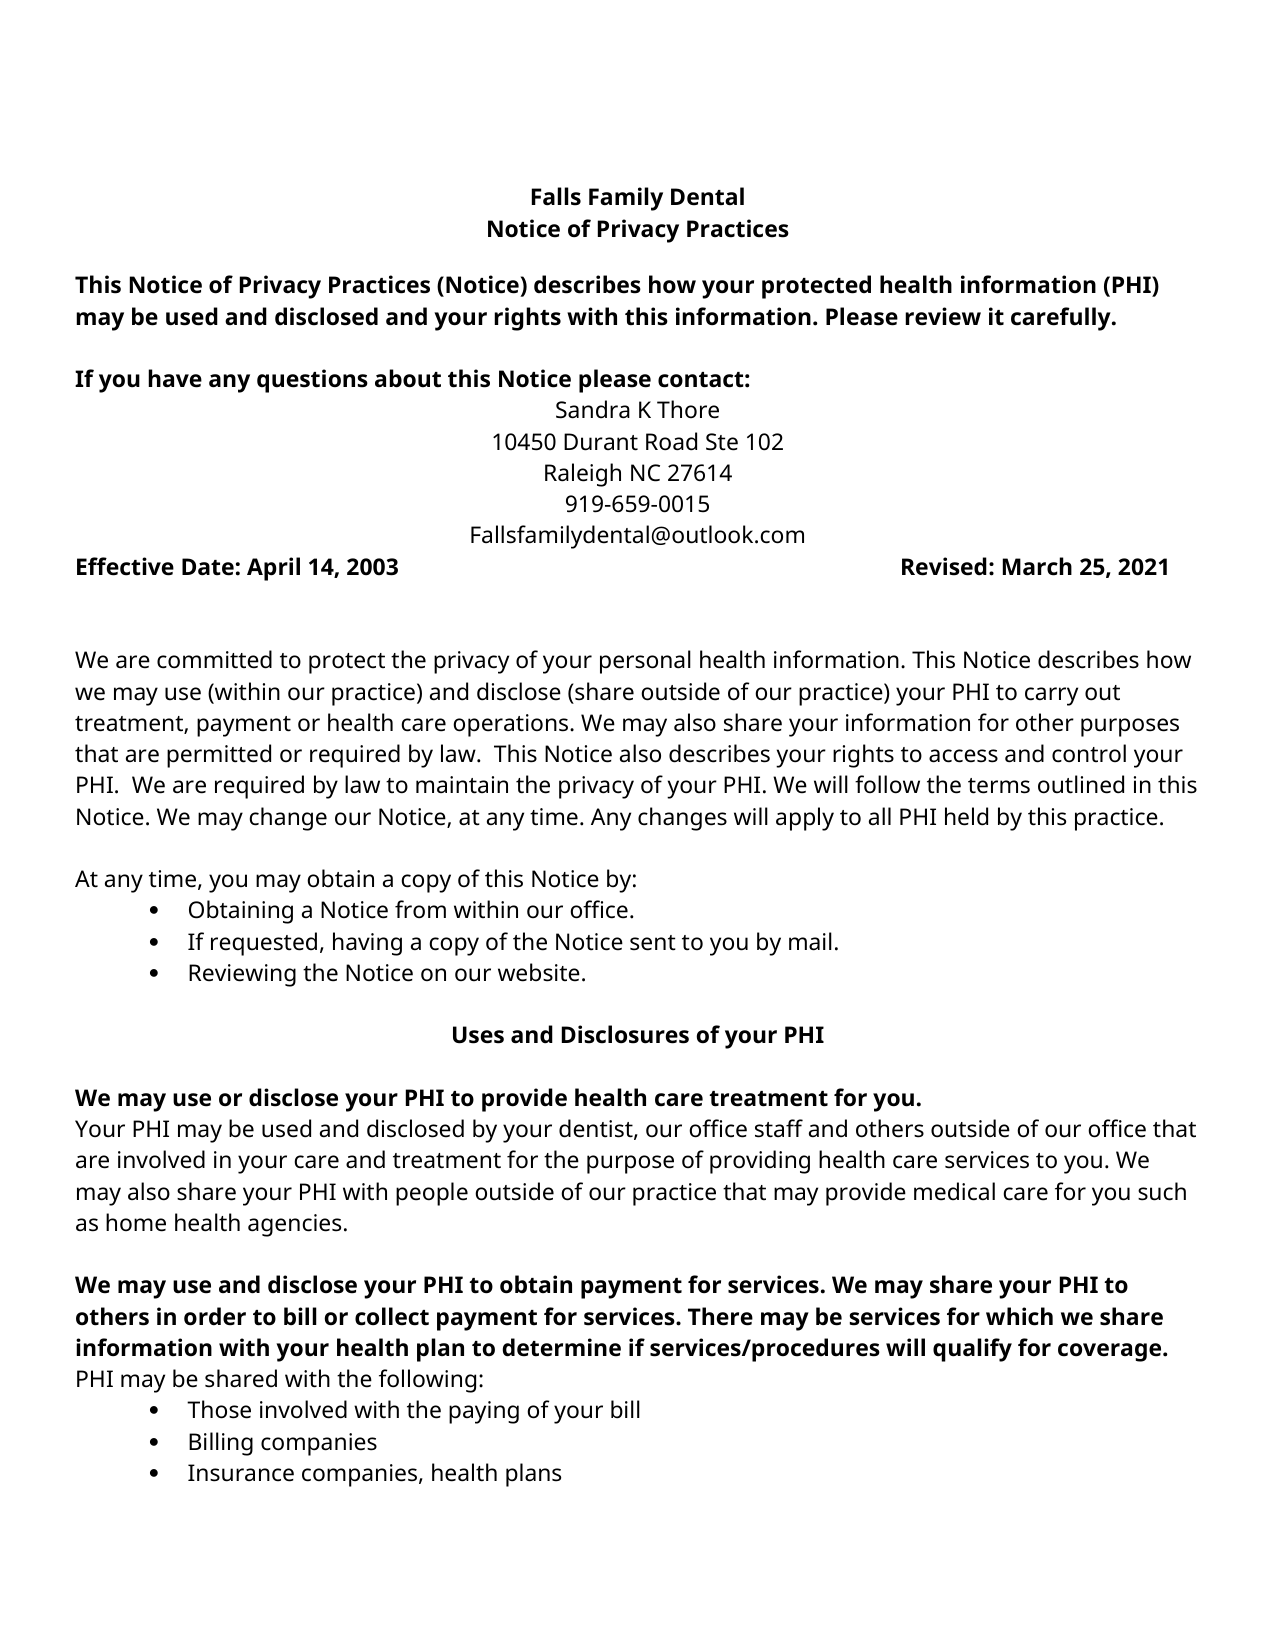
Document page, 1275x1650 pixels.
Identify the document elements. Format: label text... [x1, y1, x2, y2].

text If you have any questions about this Notice please contact: [75, 363, 1200, 394]
list Obtaining a Notice from within our office. [150, 894, 1200, 926]
text Falls Family Dental [75, 181, 1200, 212]
text PHI may be shared with the following: [75, 1363, 1200, 1394]
list If requested, having a copy of the Notice sent to you by mail. [150, 926, 1200, 957]
text Raleigh NC 27614 [75, 457, 1200, 488]
text This Notice of Privacy Practices (Notice) describes how your protected health information (PHI) may be used and disclosed and your rights with this information. Please review it carefully. [75, 269, 1200, 332]
text Notice of Privacy Practices [75, 212, 1200, 244]
text At any time, you may obtain a copy of this Notice by: [75, 863, 1200, 894]
list Those involved with the paying of your bill [150, 1394, 1200, 1426]
text We may use or disclose your PHI to provide health care treatment for you. [75, 1082, 1200, 1113]
text Uses and Disclosures of your PHI [75, 1019, 1200, 1051]
text Sandra K Thore [75, 394, 1200, 426]
text 919-659-0015 [75, 488, 1200, 519]
list Insurance companies, health plans [150, 1457, 1200, 1488]
text Fallsfamilydental@outlook.com [75, 519, 1200, 551]
text Effective Date: April 14, 2003 Revised: March 25, 2021 [75, 551, 1200, 582]
text We are committed to protect the privacy of your personal health information. This Notice describes how we may use (within our practice) and disclose (share outside of our practice) your PHI to carry out treatment, payment or health care operations. We may also share your information for other purposes that are permitted or required by law. This Notice also describes your rights to access and control your PHI. We are required by law to maintain the privacy of your PHI. We will follow the terms outlined in this Notice. We may change our Notice, at any time. Any changes will apply to all PHI held by this practice. [75, 644, 1200, 832]
list Billing companies [150, 1426, 1200, 1457]
text We may use and disclose your PHI to obtain payment for services. We may share your PHI to others in order to bill or collect payment for services. There may be services for which we share information with your health plan to determine if services/procedures will qualify for coverage. [75, 1269, 1200, 1363]
list Reviewing the Notice on our website. [150, 957, 1200, 988]
text 10450 Durant Road Ste 102 [75, 426, 1200, 457]
text Your PHI may be used and disclosed by your dentist, our office staff and others outside of our office that are involved in your care and treatment for the purpose of providing health care services to you. We may also share your PHI with people outside of our practice that may provide medical care for you such as home health agencies. [75, 1113, 1200, 1238]
